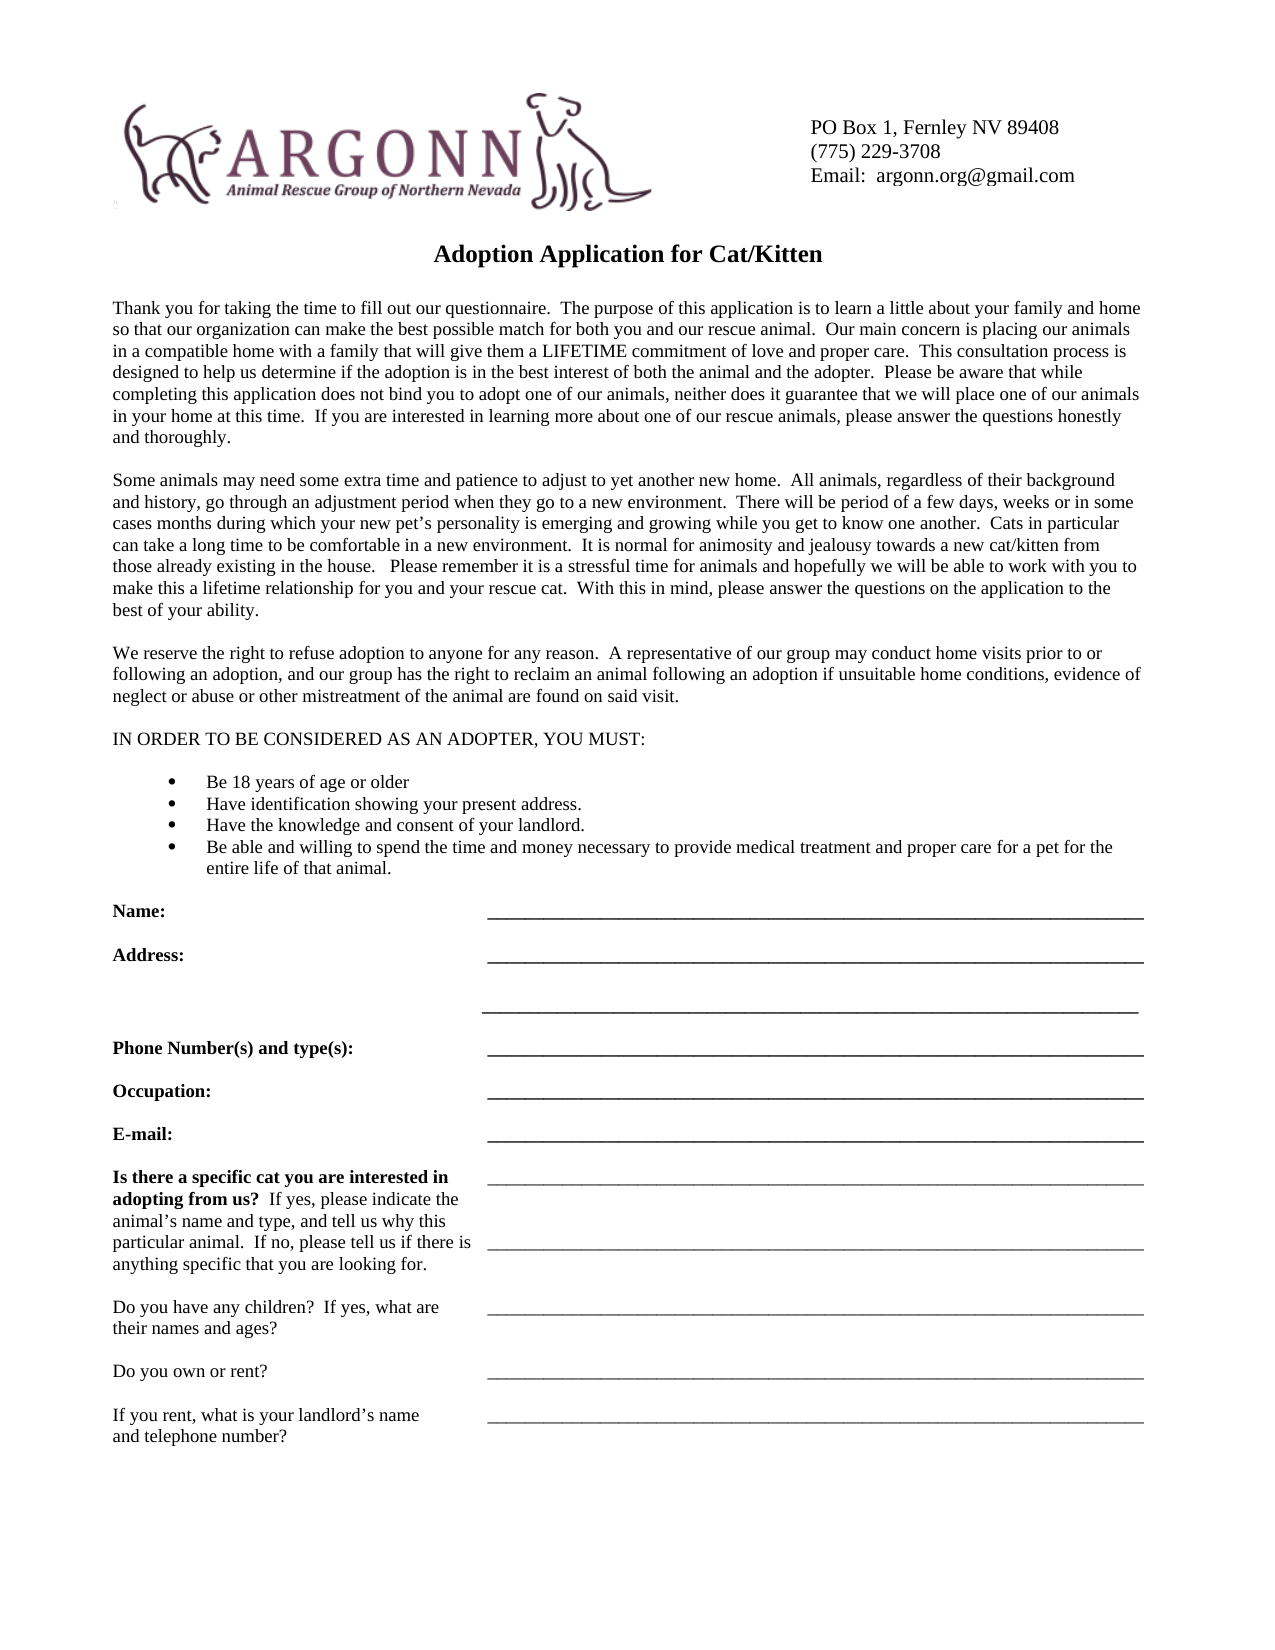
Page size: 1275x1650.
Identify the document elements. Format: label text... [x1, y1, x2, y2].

text IN ORDER TO BE CONSIDERED AS AN ADOPTER, YOU MUST: [112, 728, 1144, 749]
text If you rent, what is your landlord’s name ______________________________________________________________________ [112, 1403, 1144, 1425]
text Phone Number(s) and type(s): ______________________________________________________________________ [112, 1037, 1144, 1058]
list Have identification showing your present address. [169, 793, 1144, 814]
text adopting from us? If yes, please indicate the [112, 1188, 1144, 1209]
text Do you have any children? If yes, what are ______________________________________________________________________ [112, 1296, 1144, 1317]
text We reserve the right to refuse adoption to anyone for any reason. A representative of our group may conduct home visits prior to or following an adoption, and our group has the right to reclaim an animal following an adoption if unsuitable home conditions, evidence of neglect or abuse or other mistreatment of the animal are found on said visit. [112, 642, 1144, 706]
text particular animal. If no, please tell us if there is ______________________________________________________________________ [112, 1231, 1144, 1253]
picture [112, 93, 652, 211]
text Is there a specific cat you are interested in ______________________________________________________________________ [112, 1166, 1144, 1188]
text Address: ______________________________________________________________________ [112, 943, 1144, 965]
list Be able and willing to spend the time and money necessary to provide medical treatment and proper care for a pet for the entire life of that animal. [169, 836, 1144, 879]
text Do you own or rent? ______________________________________________________________________ [112, 1360, 1144, 1382]
list Have the knowledge and consent of your landlord. [169, 814, 1144, 836]
text ______________________________________________________________________ [112, 994, 1144, 1015]
text Occupation: ______________________________________________________________________ [112, 1080, 1144, 1102]
text anything specific that you are looking for. [112, 1253, 1144, 1274]
list Be 18 years of age or older [169, 771, 1144, 793]
text Adoption Application for Cat/Kitten [112, 239, 1144, 268]
text Some animals may need some extra time and patience to adjust to yet another new home. All animals, regardless of their background and history, go through an adjustment period when they go to a new environment. There will be period of a few days, weeks or in some cases months during which your new pet’s personality is emerging and growing while you get to know one another. Cats in particular can take a long time to be comfortable in a new environment. It is normal for animosity and jealousy towards a new cat/kitten from those already existing in the house. Please remember it is a stressful time for animals and hopefully we will be able to work with you to make this a lifetime relationship for you and your rescue cat. With this in mind, please answer the questions on the application to the best of your ability. [112, 469, 1144, 620]
text animal’s name and type, and tell us why this [112, 1209, 1144, 1231]
text their names and ages? [112, 1317, 1144, 1339]
text E-mail: ______________________________________________________________________ [112, 1123, 1144, 1145]
text and telephone number? [112, 1425, 1144, 1447]
text Thank you for taking the time to fill out our questionnaire. The purpose of this application is to learn a little about your family and home so that our organization can make the best possible match for both you and our rescue animal. Our main concern is placing our animals in a compatible home with a family that will give them a LIFETIME commitment of love and proper care. This consultation process is designed to help us determine if the adoption is in the best interest of both the animal and the adopter. Please be aware that while completing this application does not bind you to adopt one of our animals, neither does it guarantee that we will place one of our animals in your home at this time. If you are interested in learning more about one of our rescue animals, please answer the questions honestly and thoroughly. [112, 297, 1144, 448]
text Name: ______________________________________________________________________ [112, 900, 1144, 922]
